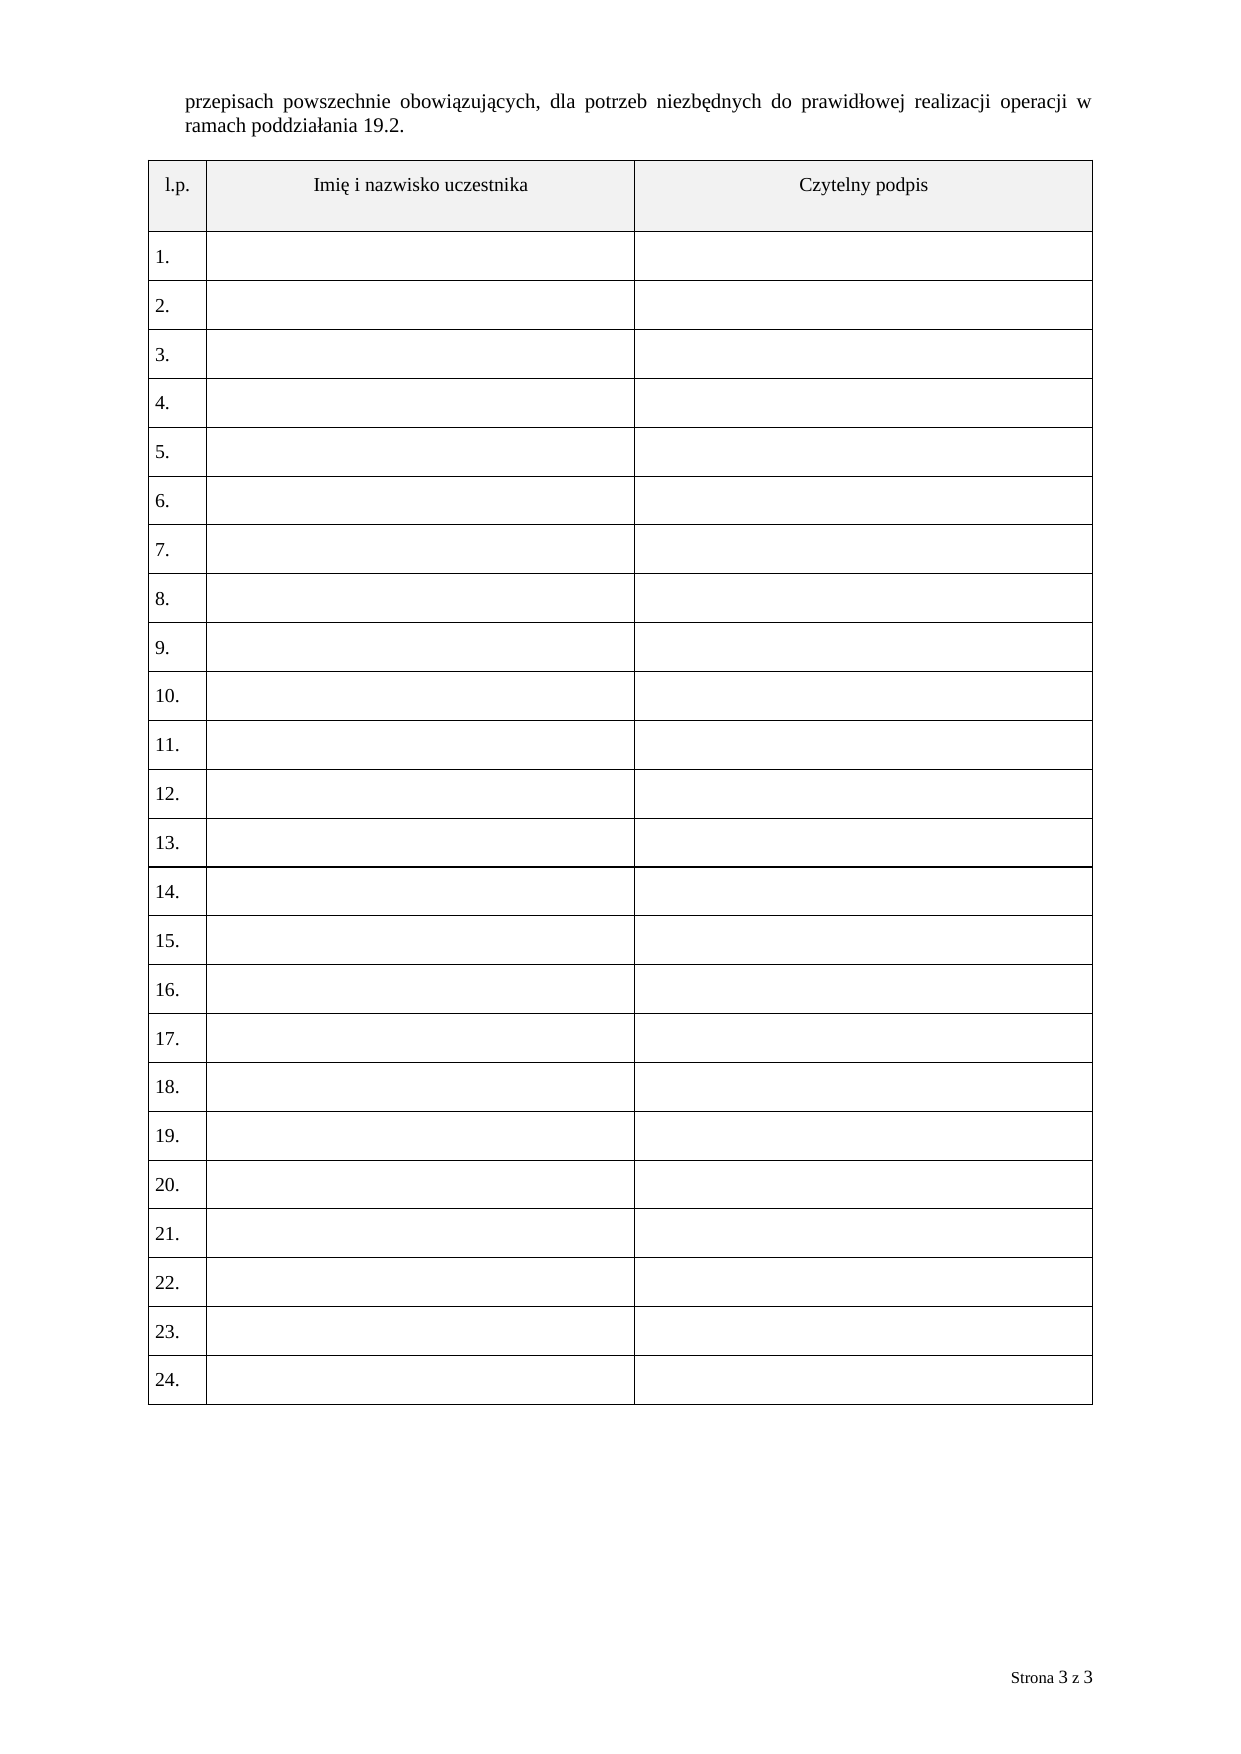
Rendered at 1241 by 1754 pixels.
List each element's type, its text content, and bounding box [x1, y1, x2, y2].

table_cell [635, 623, 1092, 671]
table_cell [207, 965, 634, 1013]
table_cell [149, 330, 206, 378]
table_cell [207, 525, 634, 573]
table_cell [207, 819, 634, 866]
table_cell [207, 574, 634, 622]
table_cell [149, 1307, 206, 1355]
table_cell [635, 379, 1092, 427]
table_cell [635, 1356, 1092, 1404]
table_cell [207, 1356, 634, 1404]
table_cell [635, 1209, 1092, 1257]
table_cell [207, 232, 634, 280]
table_cell [149, 1258, 206, 1306]
table_cell [149, 1209, 206, 1257]
table_cell [635, 916, 1092, 964]
table_cell [635, 232, 1092, 280]
table_cell [207, 330, 634, 378]
table_cell [149, 965, 206, 1013]
table_cell [207, 1307, 634, 1355]
table_header l.p. [149, 161, 206, 231]
table_cell [149, 819, 206, 866]
table_cell [635, 1258, 1092, 1306]
table_cell [149, 281, 206, 329]
table_cell [207, 281, 634, 329]
table_cell [149, 1356, 206, 1404]
table_cell [149, 574, 206, 622]
table_cell [149, 770, 206, 817]
table_cell [207, 1258, 634, 1306]
table_cell [149, 721, 206, 769]
table_cell [635, 525, 1092, 573]
table_cell [149, 868, 206, 915]
table_cell [149, 428, 206, 476]
table_cell [635, 965, 1092, 1013]
table_cell [635, 1112, 1092, 1159]
table_cell [635, 1014, 1092, 1062]
table_cell [207, 1014, 634, 1062]
table_cell [635, 477, 1092, 524]
table_cell [149, 232, 206, 280]
table_cell [635, 672, 1092, 720]
table_cell [207, 623, 634, 671]
table_cell [149, 916, 206, 964]
table_cell [149, 1161, 206, 1208]
table_cell [635, 330, 1092, 378]
table_cell [635, 428, 1092, 476]
table_cell [207, 672, 634, 720]
table_cell [635, 721, 1092, 769]
table_cell [149, 623, 206, 671]
table_cell [149, 1063, 206, 1111]
table_cell [635, 1063, 1092, 1111]
table_cell [207, 1112, 634, 1159]
table_cell [207, 916, 634, 964]
table_cell [149, 672, 206, 720]
table_cell [149, 379, 206, 427]
table_cell [635, 868, 1092, 915]
table_cell [207, 770, 634, 817]
table_cell [207, 868, 634, 915]
table_cell [207, 721, 634, 769]
table_header Czytelny podpis [635, 161, 1092, 231]
table_cell [635, 281, 1092, 329]
table_cell [149, 1014, 206, 1062]
table_cell [635, 819, 1092, 866]
table_cell [635, 1307, 1092, 1355]
table_cell [207, 477, 634, 524]
table_cell [207, 428, 634, 476]
table_header Imię i nazwisko uczestnika [207, 161, 634, 231]
table_cell [207, 1161, 634, 1208]
table_cell [635, 574, 1092, 622]
table_cell [207, 379, 634, 427]
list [148, 89, 1093, 137]
table_cell [149, 1112, 206, 1159]
table_cell [207, 1209, 634, 1257]
table_cell [635, 770, 1092, 817]
table_cell [149, 525, 206, 573]
table_cell [635, 1161, 1092, 1208]
table_cell [149, 477, 206, 524]
table_cell [207, 1063, 634, 1111]
